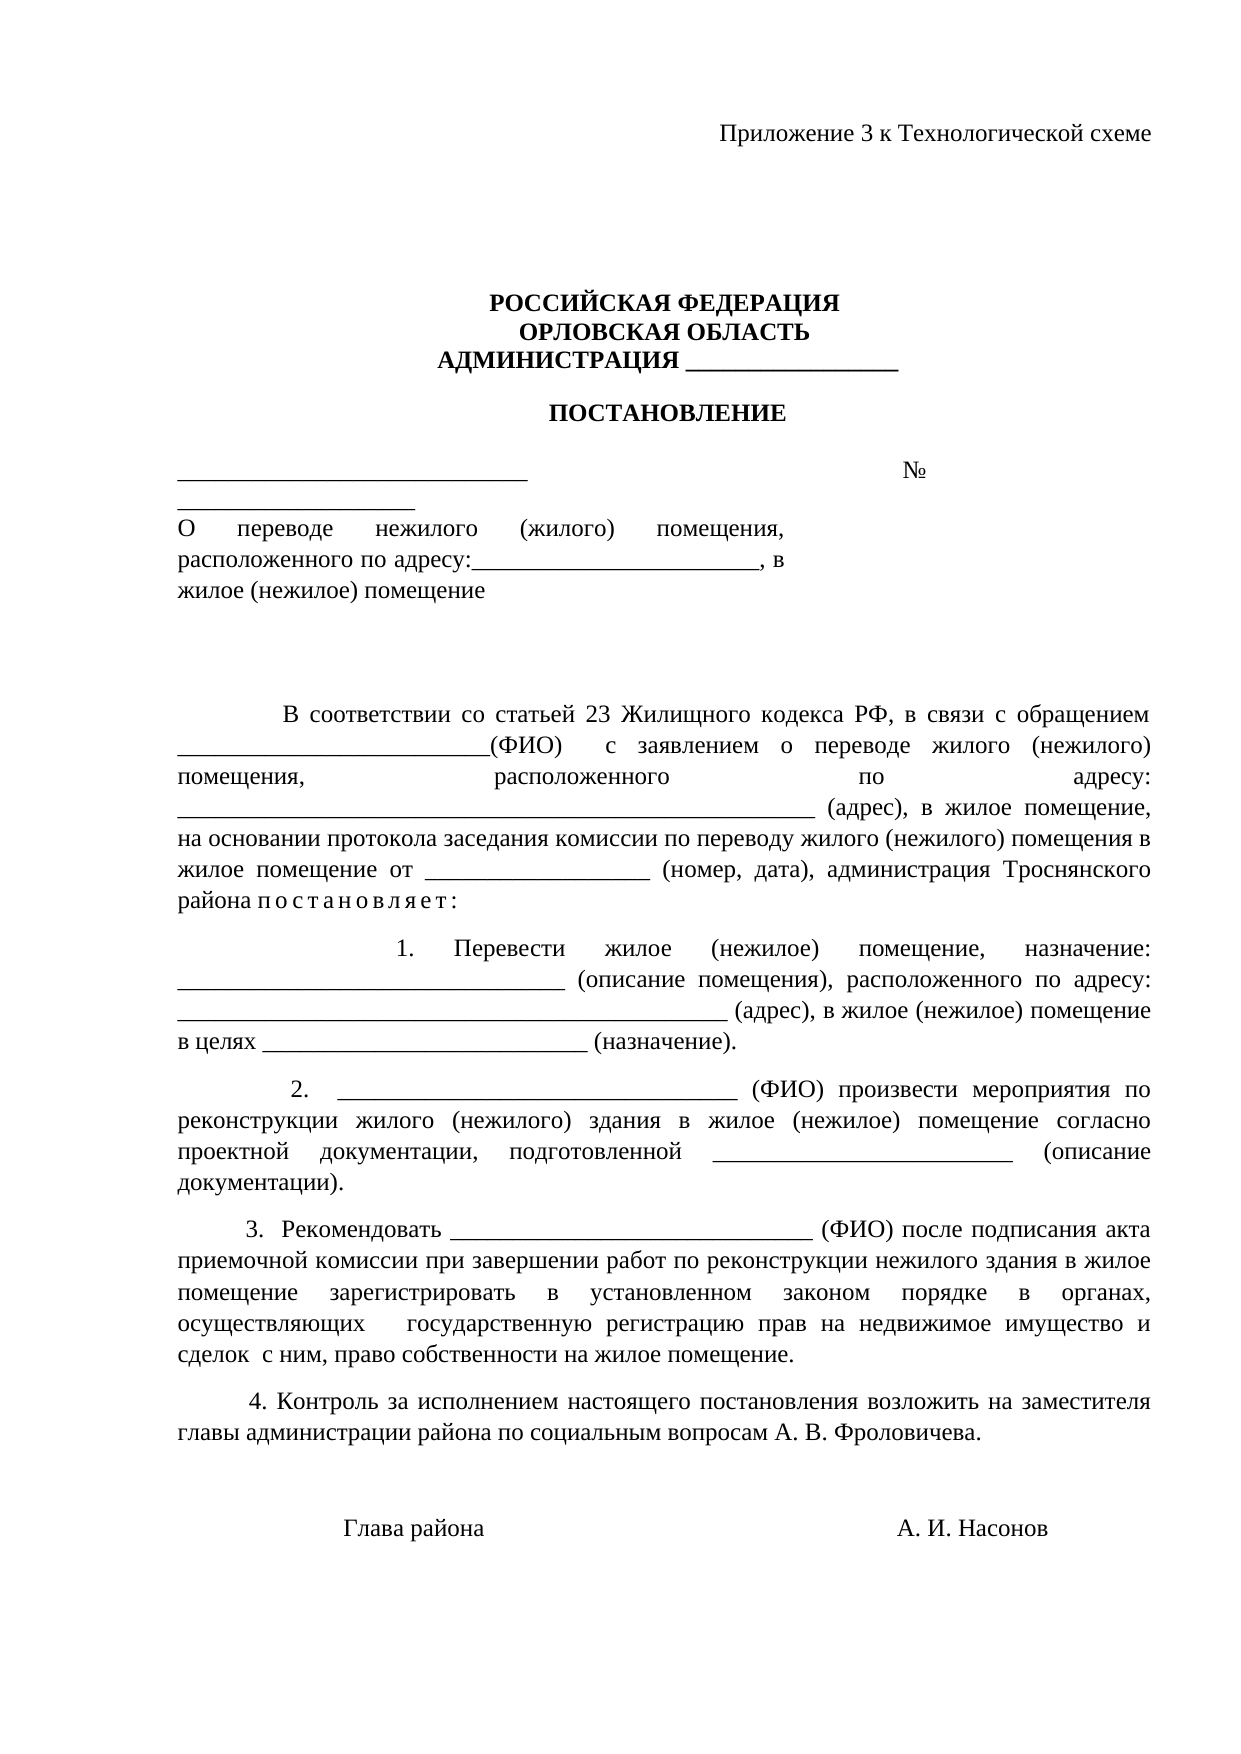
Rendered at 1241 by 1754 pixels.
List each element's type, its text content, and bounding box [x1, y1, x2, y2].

text Глава района А. И. Насонов [177, 1513, 1152, 1542]
table_header О переводе нежилого (жилого) помещения, расположенного по адресу:_______________________, в жилое (нежилое) помещение [166, 513, 796, 651]
text ПОСТАНОВЛЕНИЕ [177, 398, 1152, 426]
text РОССИЙСКАЯ ФЕДЕРАЦИЯ [177, 288, 1152, 317]
text 3. Рекомендовать _____________________________ (ФИО) после подписания акта приемочной комиссии при завершении работ по реконструкции нежилого здания в жилое помещение зарегистрировать в установленном законом порядке в органах, осуществляющих государственную регистрацию прав на недвижимое имущество и сделок с ним, право собственности на жилое помещение. [177, 1214, 1152, 1367]
text ____________________________ № ___________________ [177, 455, 1152, 513]
text ОРЛОВСКАЯ ОБЛАСТЬ [177, 317, 1152, 345]
text 2. ________________________________ (ФИО) произвести мероприятия по реконструкции жилого (нежилого) здания в жилое (нежилое) помещение согласно проектной документации, подготовленной ________________________ (описание документации). [177, 1074, 1152, 1196]
text 4. Контроль за исполнением настоящего постановления возложить на заместителя главы администрации района по социальным вопросам А. В. Фроловичева. [177, 1386, 1152, 1446]
text Приложение 3 к Технологической схеме [177, 118, 1152, 147]
text 1. Перевести жилое (нежилое) помещение, назначение: _______________________________ (описание помещения), расположенного по адресу: ____________________________________________ (адрес), в жилое (нежилое) помещение в целях __________________________ (назначение). [177, 933, 1152, 1055]
text АДМИНИСТРАЦИЯ _________________ [177, 345, 1152, 374]
text В соответствии со статьей 23 Жилищного кодекса РФ, в связи с обращением _________________________(ФИО) с заявлением о переводе жилого (нежилого) помещения, расположенного по адресу: ___________________________________________________ (адрес), в жилое помещение, на основании протокола заседания комиссии по переводу жилого (нежилого) помещения в жилое помещение от __________________ (номер, дата), администрация Троснянского района постановляет: [177, 699, 1152, 914]
